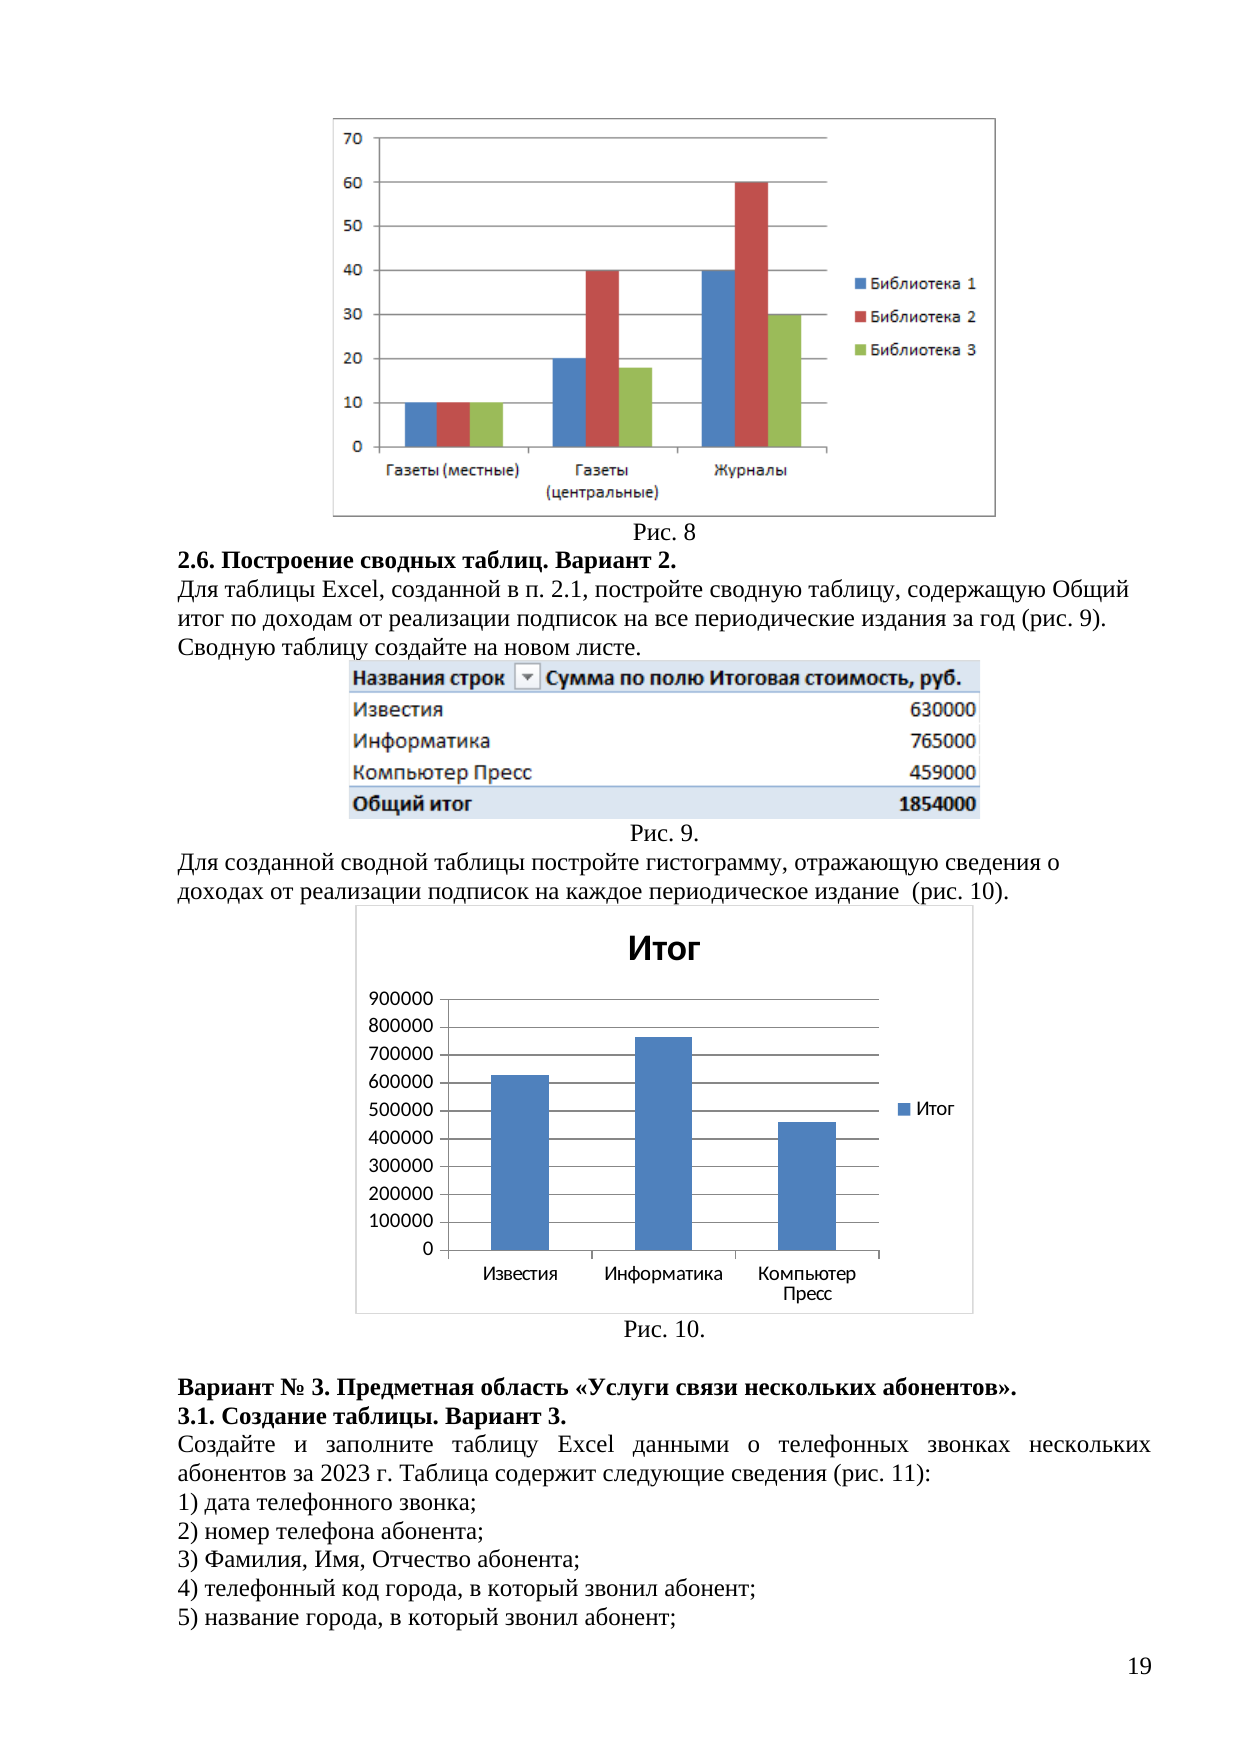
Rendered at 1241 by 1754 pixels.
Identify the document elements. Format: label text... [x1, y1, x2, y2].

text Для таблицы Excel, созданной в п. 2.1, постройте сводную таблицу, содержащую Общий итог по доходам от реализации подписок на все периодические издания за год (рис. 9). Сводную таблицу создайте на новом листе. [177, 574, 1152, 661]
text Рис. 10. [177, 1314, 1152, 1343]
text 3) Фамилия, Имя, Отчество абонента; [177, 1544, 1152, 1573]
text Вариант № 3. Предметная область «Услуги связи нескольких абонентов». [177, 1372, 1152, 1401]
text Для созданной сводной таблицы постройте гистограмму, отражающую сведения о доходах от реализации подписок на каждое периодическое издание (рис. 10). [177, 847, 1152, 904]
text 3.1. Создание таблицы. Вариант 3. [177, 1401, 1152, 1429]
picture [332, 118, 996, 517]
picture [348, 660, 980, 819]
text Рис. 8 [177, 517, 1152, 546]
text 5) название города, в который звонил абонент; [177, 1602, 1152, 1631]
text Создайте и заполните таблицу Excel данными о телефонных звонках нескольких абонентов за 2023 г. Таблица содержит следующие сведения (рис. 11): [177, 1429, 1152, 1487]
text 2.6. Построение сводных таблиц. Вариант 2. [177, 546, 1152, 574]
text Рис. 9. [177, 818, 1152, 847]
text 2) номер телефона абонента; [177, 1516, 1152, 1544]
text 4) телефонный код города, в который звонил абонент; [177, 1573, 1152, 1602]
text 1) дата телефонного звонка; [177, 1487, 1152, 1516]
